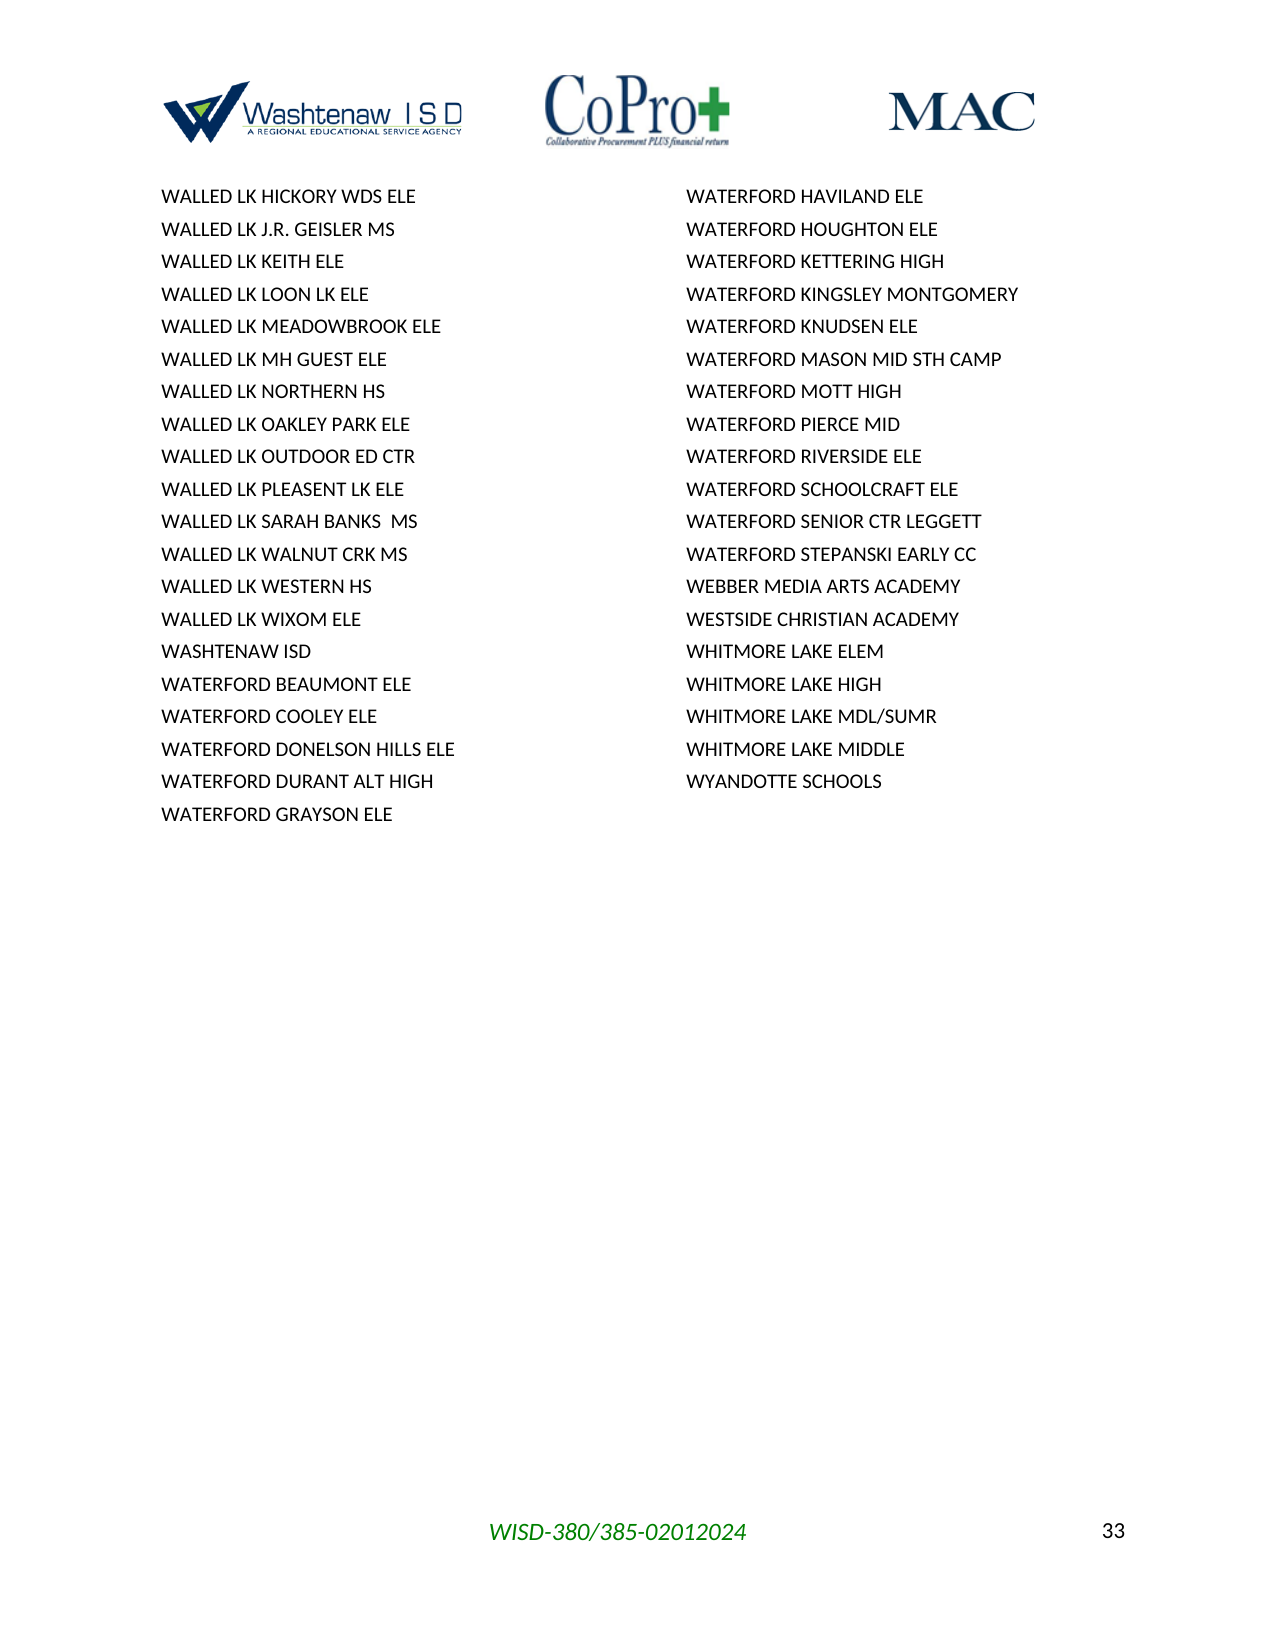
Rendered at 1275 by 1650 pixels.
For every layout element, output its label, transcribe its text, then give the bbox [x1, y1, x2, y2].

picture [163, 80, 462, 143]
picture [888, 92, 1035, 131]
table_cell WATERFORD COOLEY ELE [150, 696, 638, 729]
table_cell WALLED LK SARAH BANKS MS [150, 501, 638, 534]
table_cell WATERFORD GRAYSON ELE [150, 794, 638, 826]
table_cell WATERFORD HOUGHTON ELE [675, 209, 1185, 241]
table_cell WATERFORD BEAUMONT ELE [150, 664, 638, 696]
table_cell WALLED LK LOON LK ELE [150, 274, 638, 306]
table_cell WALLED LK WESTERN HS [150, 566, 638, 599]
table_cell WESTSIDE CHRISTIAN ACADEMY [675, 599, 1185, 631]
table_cell WATERFORD KETTERING HIGH [675, 241, 1185, 274]
table_cell WHITMORE LAKE MIDDLE [675, 729, 1185, 761]
table_cell WALLED LK KEITH ELE [150, 241, 638, 274]
table_cell WATERFORD DURANT ALT HIGH [150, 761, 638, 794]
table_cell WATERFORD MASON MID STH CAMP [675, 339, 1185, 371]
table_cell WHITMORE LAKE HIGH [675, 664, 1185, 696]
table_cell WALLED LK OAKLEY PARK ELE [150, 404, 638, 436]
table_cell WATERFORD PIERCE MID [675, 404, 1185, 436]
table_cell WALLED LK J.R. GEISLER MS [150, 209, 638, 241]
table_cell WATERFORD STEPANSKI EARLY CC [675, 534, 1185, 566]
table_cell WHITMORE LAKE ELEM [675, 631, 1185, 664]
table_cell WEBBER MEDIA ARTS ACADEMY [675, 566, 1185, 599]
table_cell WATERFORD DONELSON HILLS ELE [150, 729, 638, 761]
table_cell WALLED LK HICKORY WDS ELE [150, 176, 638, 209]
table_cell WYANDOTTE SCHOOLS [675, 761, 1185, 794]
table_cell WHITMORE LAKE MDL/SUMR [675, 696, 1185, 729]
table_cell WATERFORD SCHOOLCRAFT ELE [675, 469, 1185, 501]
table_cell WATERFORD MOTT HIGH [675, 371, 1185, 404]
table_cell WATERFORD RIVERSIDE ELE [675, 436, 1185, 469]
table_cell WATERFORD KINGSLEY MONTGOMERY [675, 274, 1185, 306]
table_cell WALLED LK WIXOM ELE [150, 599, 638, 631]
picture [544, 75, 730, 149]
table_cell WATERFORD HAVILAND ELE [675, 176, 1185, 209]
table_cell WATERFORD KNUDSEN ELE [675, 306, 1185, 339]
table_cell WALLED LK PLEASENT LK ELE [150, 469, 638, 501]
table_cell WALLED LK OUTDOOR ED CTR [150, 436, 638, 469]
table_cell WALLED LK WALNUT CRK MS [150, 534, 638, 566]
table_cell WALLED LK NORTHERN HS [150, 371, 638, 404]
table_cell WALLED LK MEADOWBROOK ELE [150, 306, 638, 339]
table_cell WATERFORD SENIOR CTR LEGGETT [675, 501, 1185, 534]
table_cell WALLED LK MH GUEST ELE [150, 339, 638, 371]
table_cell WASHTENAW ISD [150, 631, 638, 664]
